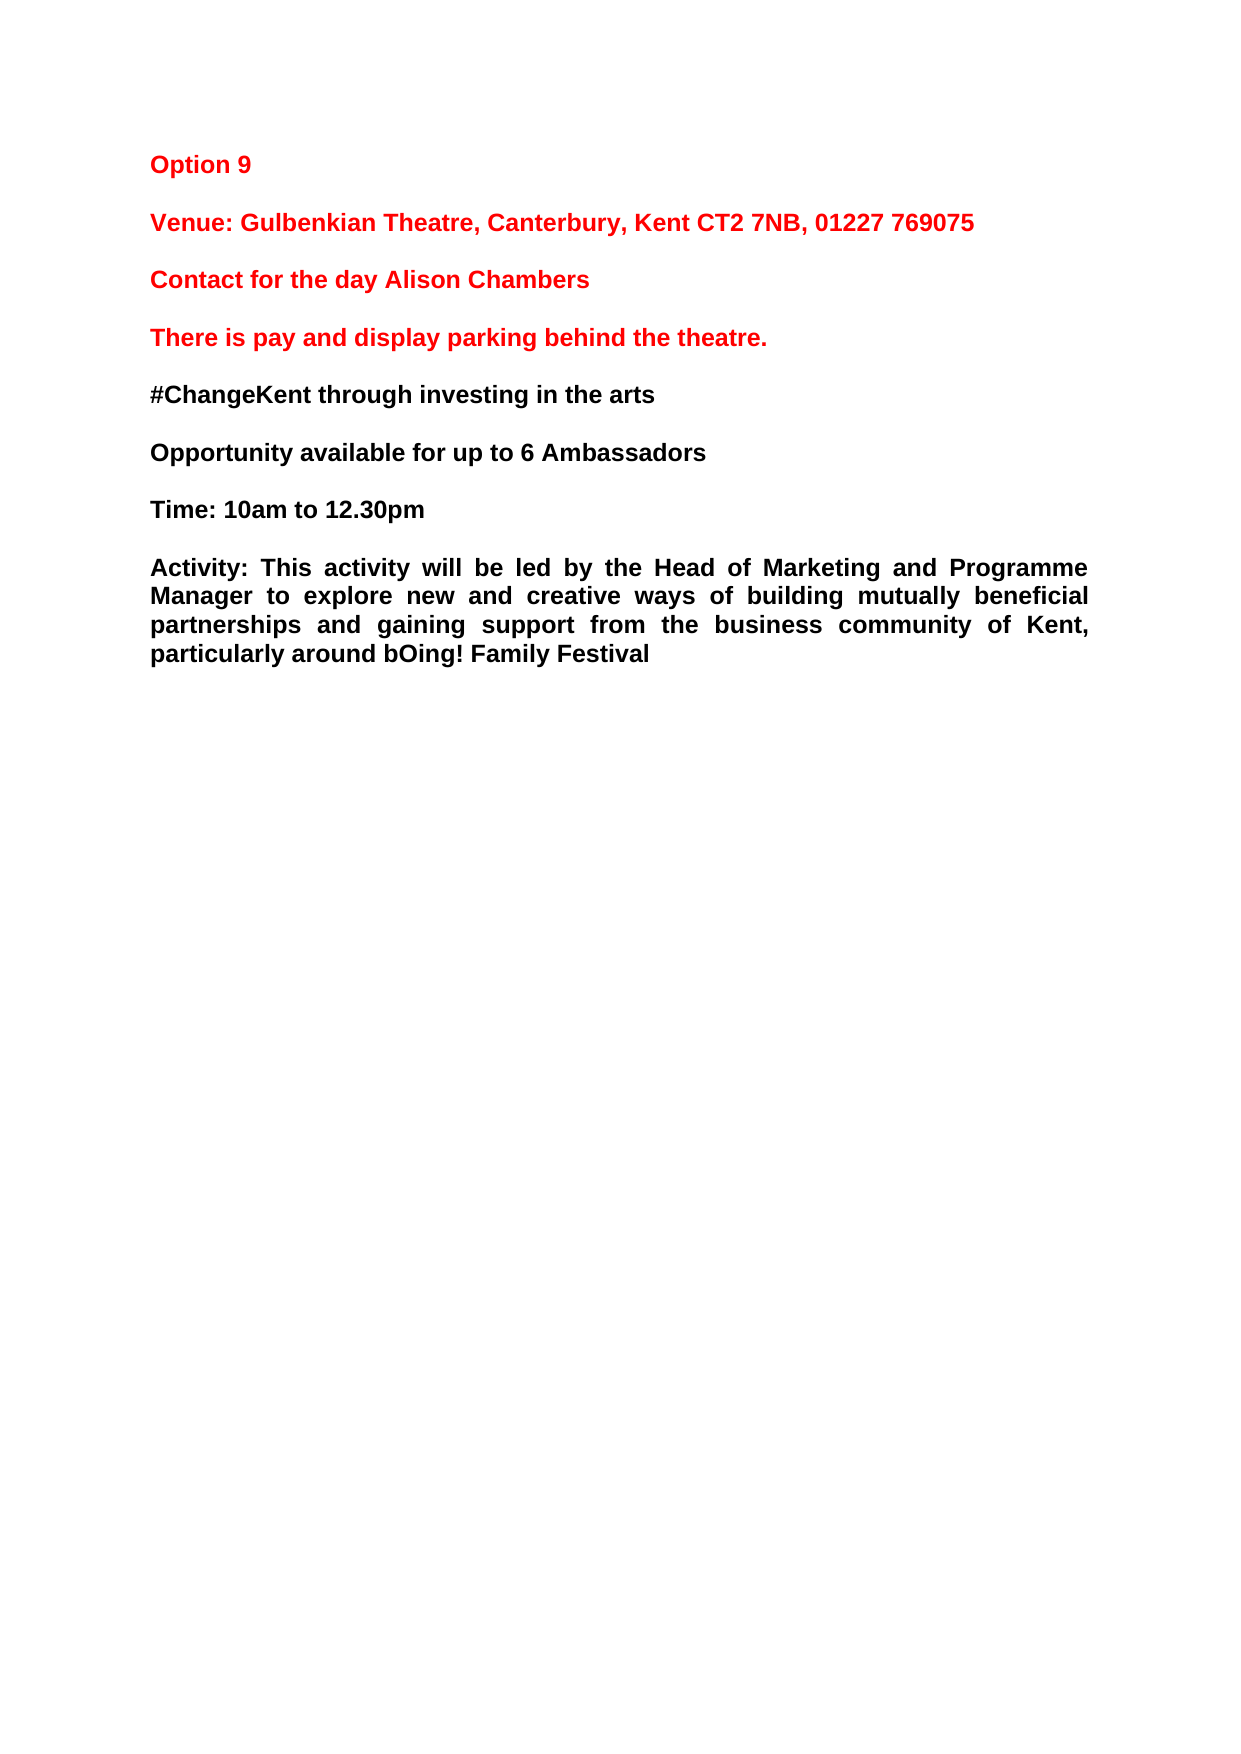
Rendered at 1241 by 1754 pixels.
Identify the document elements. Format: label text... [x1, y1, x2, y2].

text Opportunity available for up to 6 Ambassadors [150, 437, 1090, 466]
text There is pay and display parking behind the theatre. [150, 322, 1090, 351]
text #ChangeKent through investing in the arts [150, 380, 1090, 409]
text Activity: This activity will be led by the Head of Marketing and Programme Manager to explore new and creative ways of building mutually beneficial partnerships and gaining support from the business community of Kent, particularly around bOing! Family Festival [150, 552, 1090, 667]
text Option 9 [150, 150, 1090, 179]
text Time: 10am to 12.30pm [150, 495, 1090, 524]
text Venue: Gulbenkian Theatre, Canterbury, Kent CT2 7NB, 01227 769075 [150, 207, 1090, 236]
text Contact for the day Alison Chambers [150, 265, 1090, 294]
